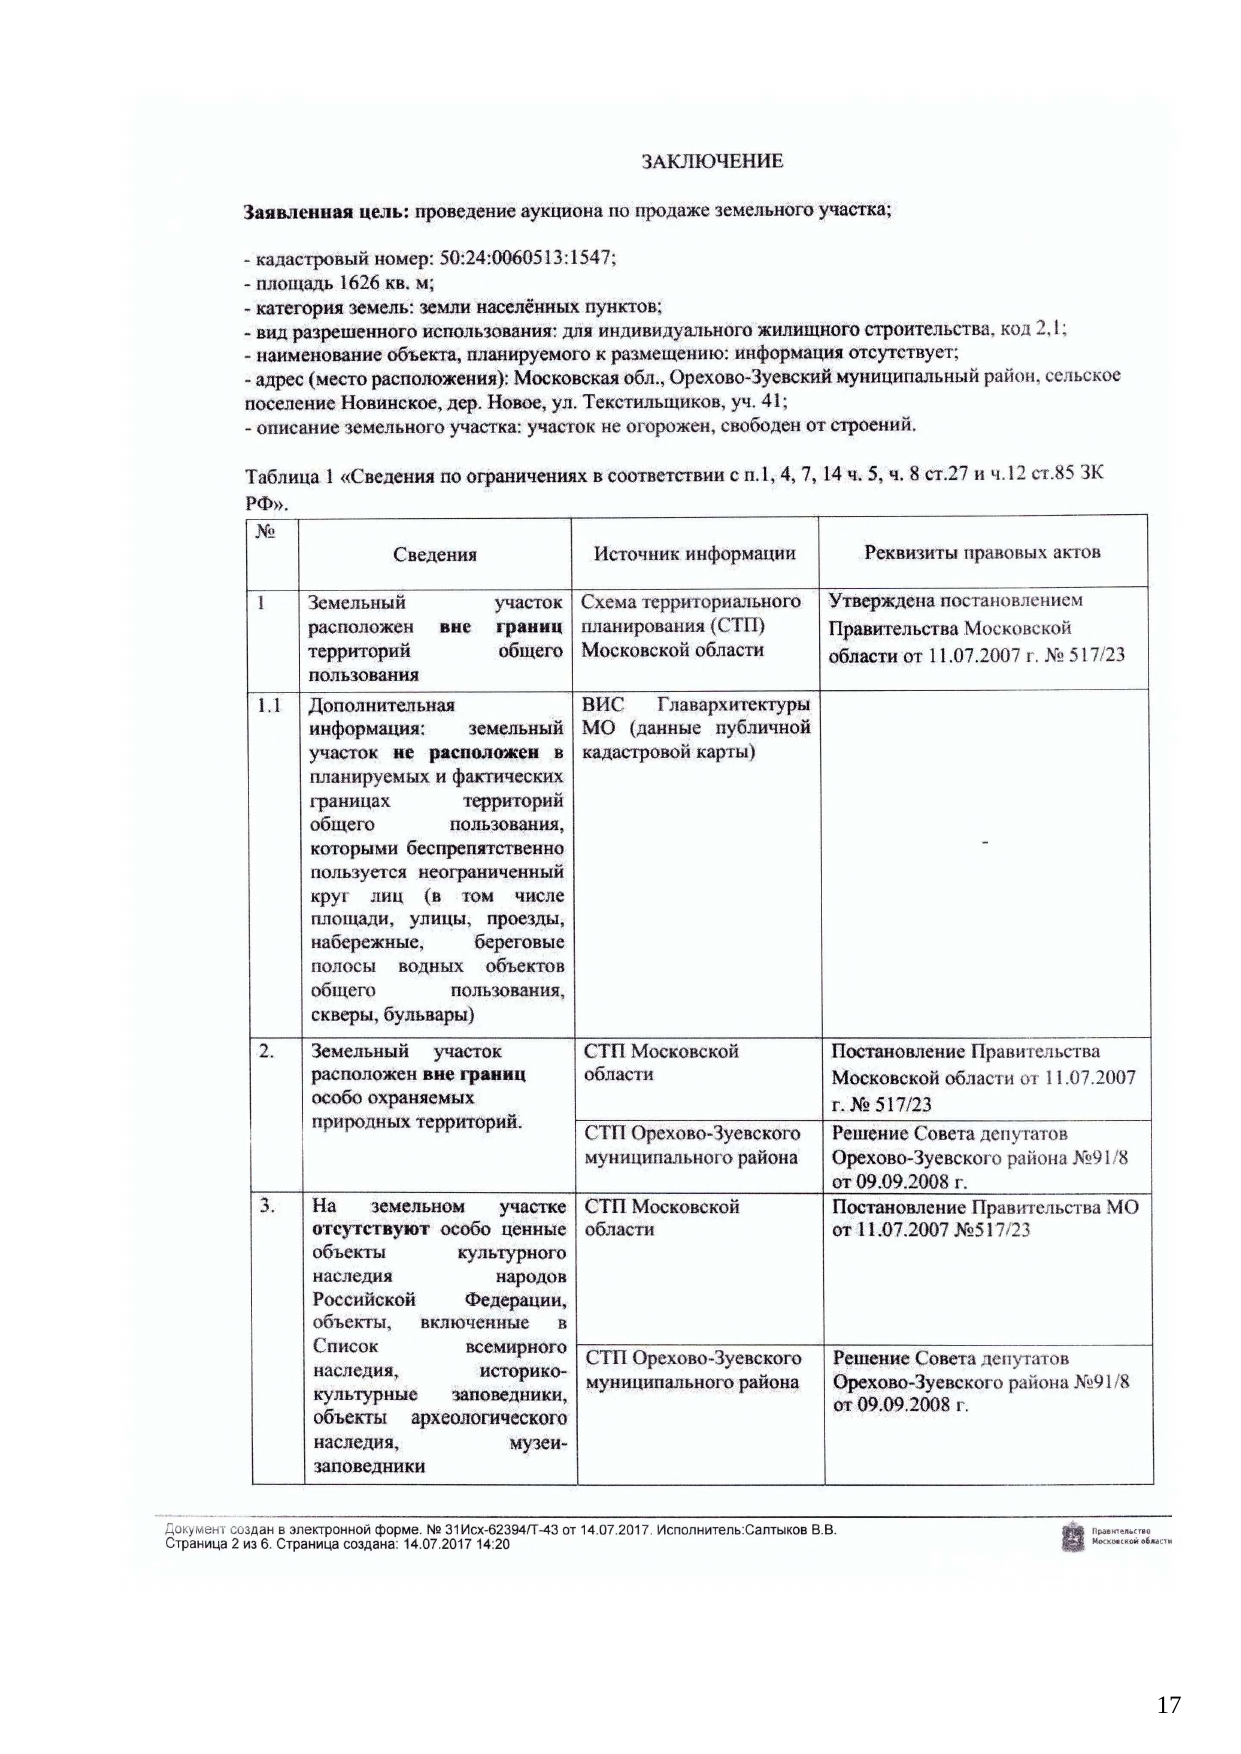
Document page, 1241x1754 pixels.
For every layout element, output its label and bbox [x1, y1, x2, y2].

picture [118, 88, 1182, 1591]
